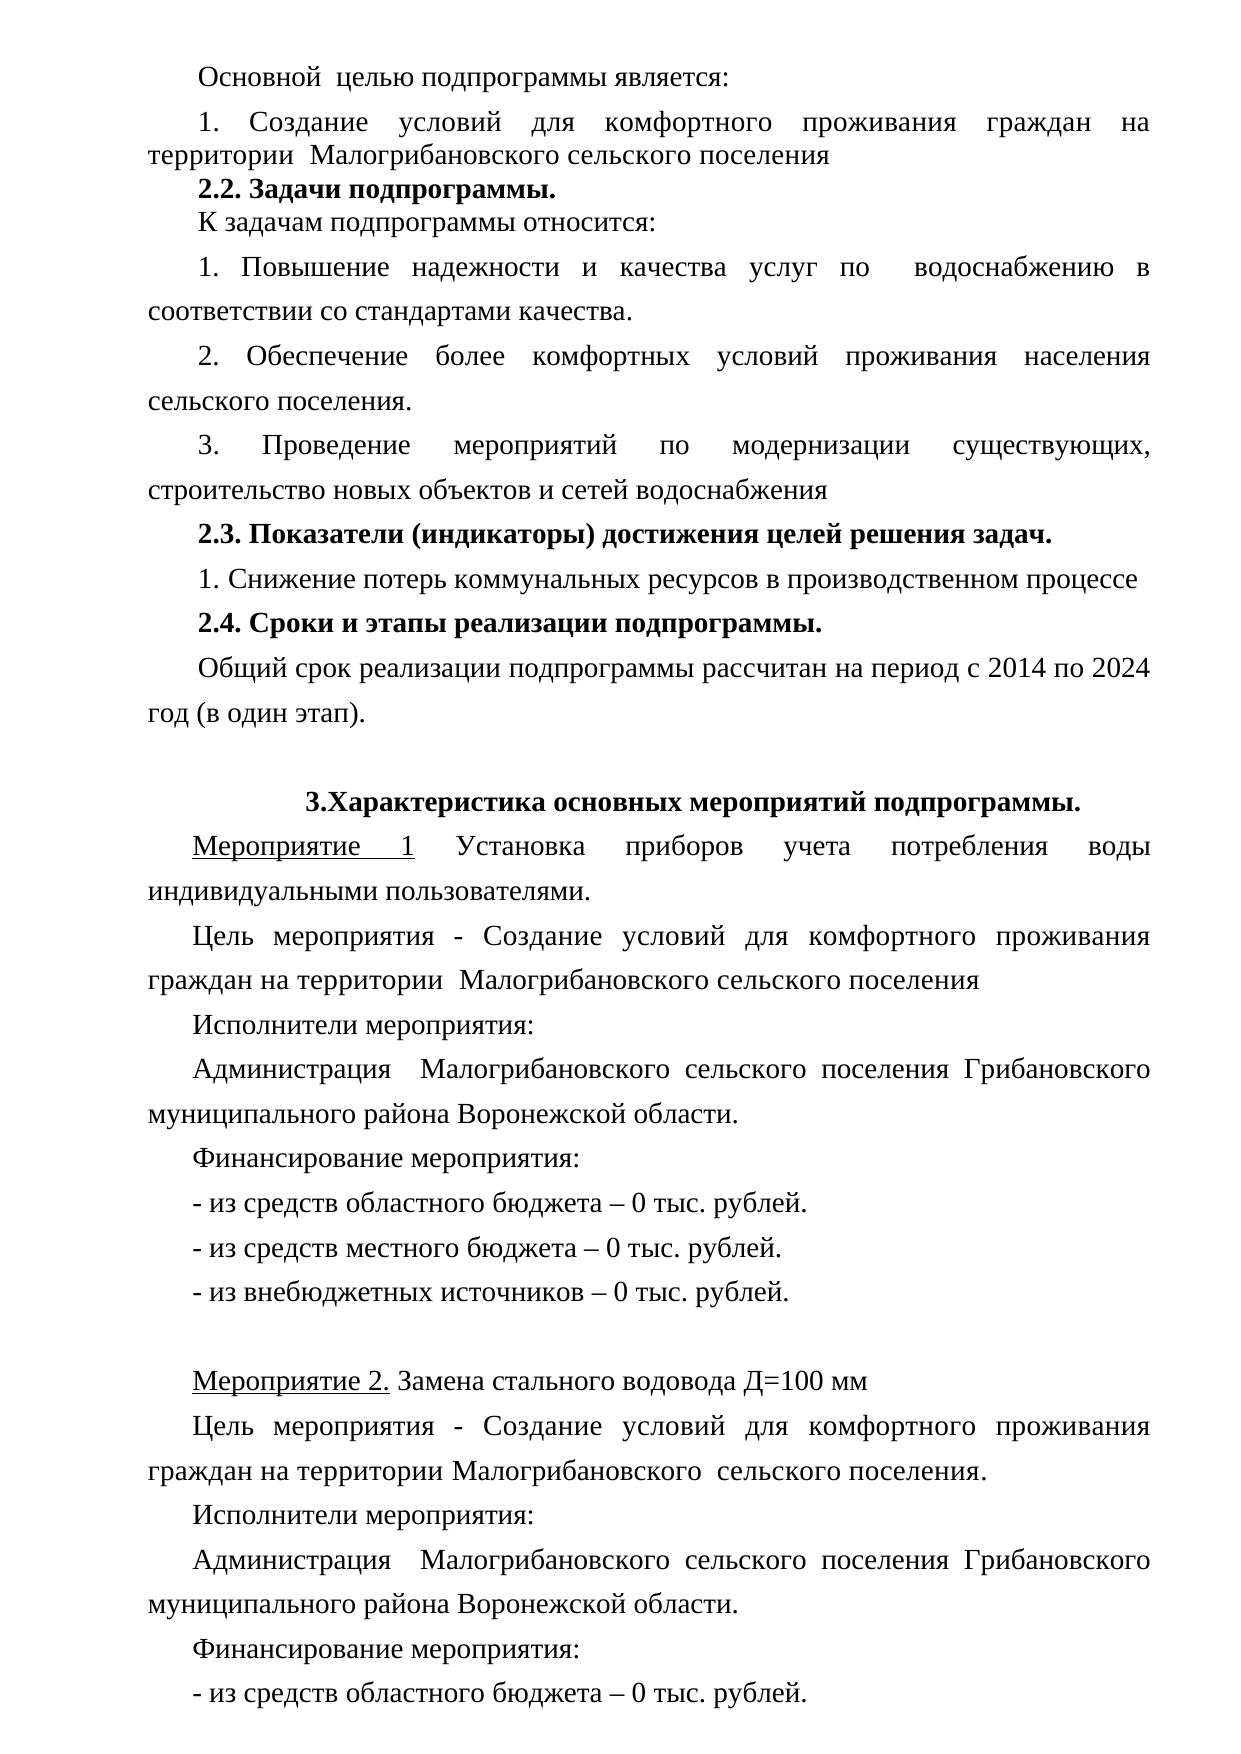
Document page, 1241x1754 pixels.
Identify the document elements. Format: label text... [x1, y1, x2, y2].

text - из внебюджетных источников – 0 тыс. рублей. [148, 1274, 1152, 1308]
text 1. Снижение потерь коммунальных ресурсов в производственном процессе [148, 561, 1152, 594]
text Цель мероприятия - Создание условий для комфортного проживания граждан на территории Малогрибановского сельского поселения. [148, 1408, 1152, 1486]
text Администрация Малогрибановского сельского поселения Грибановского муниципального района Воронежской области. [148, 1051, 1152, 1129]
text 2.3. Показатели (индикаторы) достижения целей решения задач. [148, 516, 1152, 550]
text Общий срок реализации подпрограммы рассчитан на период с 2014 по 2024 год (в один этап). [148, 650, 1152, 728]
text Финансирование мероприятия: [148, 1631, 1152, 1664]
text Администрация Малогрибановского сельского поселения Грибановского муниципального района Воронежской области. [148, 1542, 1152, 1620]
text Финансирование мероприятия: [148, 1141, 1152, 1174]
text Цель мероприятия - Создание условий для комфортного проживания граждан на территории Малогрибановского сельского поселения [148, 918, 1152, 996]
text - из средств областного бюджета – 0 тыс. рублей. [148, 1185, 1152, 1219]
list Мероприятие 1 Установка приборов учета потребления воды индивидуальными пользователями. [148, 828, 1152, 907]
text 1. Повышение надежности и качества услуг по водоснабжению в соответствии со стандартами качества. [148, 249, 1152, 327]
text 3.Характеристика основных мероприятий подпрограммы. [185, 784, 1152, 817]
text - из средств местного бюджета – 0 тыс. рублей. [148, 1230, 1152, 1263]
text Основной целью подпрограммы является: [148, 59, 1152, 93]
text Исполнители мероприятия: [148, 1007, 1152, 1040]
text 1. Создание условий для комфортного проживания граждан на территории Малогрибановского сельского поселения [148, 104, 1152, 171]
text 3. Проведение мероприятий по модернизации существующих, строительство новых объектов и сетей водоснабжения [148, 427, 1152, 505]
text 2.2. Задачи подпрограммы. [148, 171, 1152, 204]
list Мероприятие 2. Замена стального водовода Д=100 мм [148, 1363, 1152, 1397]
text Исполнители мероприятия: [148, 1497, 1152, 1531]
text 2.4. Сроки и этапы реализации подпрограммы. [148, 606, 1152, 639]
text 2. Обеспечение более комфортных условий проживания населения сельского поселения. [148, 338, 1152, 416]
text К задачам подпрограммы относится: [148, 204, 1152, 238]
text - из средств областного бюджета – 0 тыс. рублей. [148, 1676, 1152, 1709]
